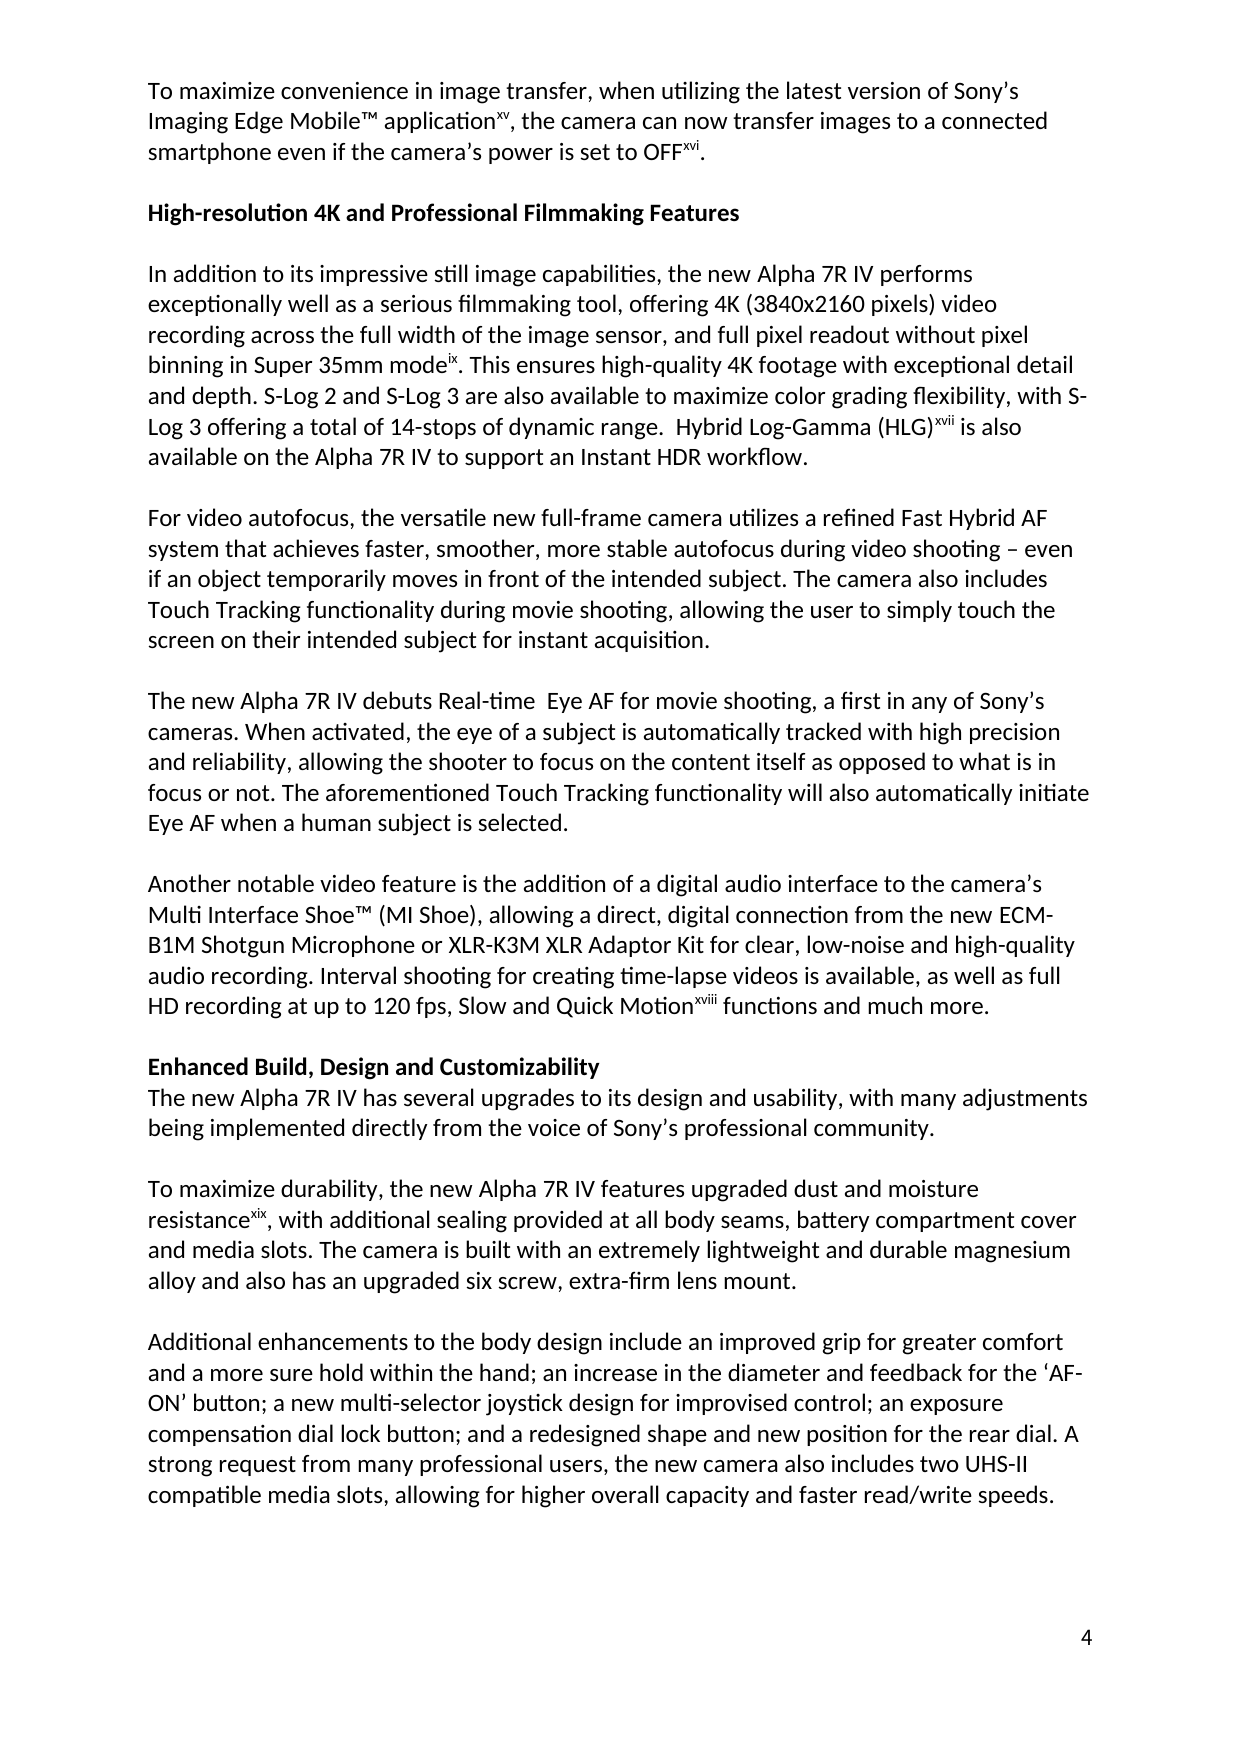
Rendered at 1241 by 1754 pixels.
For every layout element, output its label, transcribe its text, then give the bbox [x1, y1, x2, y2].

text For video autofocus, the versatile new full-frame camera utilizes a refined Fast Hybrid AF system that achieves faster, smoother, more stable autofocus during video shooting – even if an object temporarily moves in front of the intended subject. The camera also includes Touch Tracking functionality during movie shooting, allowing the user to simply touch the screen on their intended subject for instant acquisition. [148, 502, 1093, 655]
text The new Alpha 7R IV debuts Real-time Eye AF for movie shooting, a first in any of Sony’s cameras. When activated, the eye of a subject is automatically tracked with high precision and reliability, allowing the shooter to focus on the content itself as opposed to what is in focus or not. The aforementioned Touch Tracking functionality will also automatically initiate Eye AF when a human subject is selected. [148, 685, 1093, 838]
text To maximize convenience in image transfer, when utilizing the latest version of Sony’s Imaging Edge Mobile™ application, the camera can now transfer images to a connected smartphone even if the camera’s power is set to OFF. [148, 75, 1093, 166]
text In addition to its impressive still image capabilities, the new Alpha 7R IV performs exceptionally well as a serious filmmaking tool, offering 4K (3840x2160 pixels) video recording across the full width of the image sensor, and full pixel readout without pixel binning in Super 35mm modeix. This ensures high-quality 4K footage with exceptional detail and depth. S-Log 2 and S-Log 3 are also available to maximize color grading flexibility, with S-Log 3 offering a total of 14-stops of dynamic range. Hybrid Log-Gamma (HLG) is also available on the Alpha 7R IV to support an Instant HDR workflow. [148, 258, 1093, 472]
text Another notable video feature is the addition of a digital audio interface to the camera’s Multi Interface Shoe™ (MI Shoe), allowing a direct, digital connection from the new ECM-B1M Shotgun Microphone or XLR-K3M XLR Adaptor Kit for clear, low-noise and high-quality audio recording. Interval shooting for creating time-lapse videos is available, as well as full HD recording at up to 120 fps, Slow and Quick Motion functions and much more. [148, 868, 1093, 1021]
text Additional enhancements to the body design include an improved grip for greater comfort and a more sure hold within the hand; an increase in the diameter and feedback for the ‘AF-ON’ button; a new multi-selector joystick design for improvised control; an exposure compensation dial lock button; and a redesigned shape and new position for the rear dial. A strong request from many professional users, the new camera also includes two UHS-II compatible media slots, allowing for higher overall capacity and faster read/write speeds. [148, 1326, 1093, 1509]
text High-resolution 4K and Professional Filmmaking Features [148, 197, 1093, 227]
text To maximize durability, the new Alpha 7R IV features upgraded dust and moisture resistance, with additional sealing provided at all body seams, battery compartment cover and media slots. The camera is built with an extremely lightweight and durable magnesium alloy and also has an upgraded six screw, extra-firm lens mount. [148, 1174, 1093, 1296]
text Enhanced Build, Design and Customizability [148, 1052, 1093, 1082]
text The new Alpha 7R IV has several upgrades to its design and usability, with many adjustments being implemented directly from the voice of Sony’s professional community. [148, 1082, 1093, 1143]
